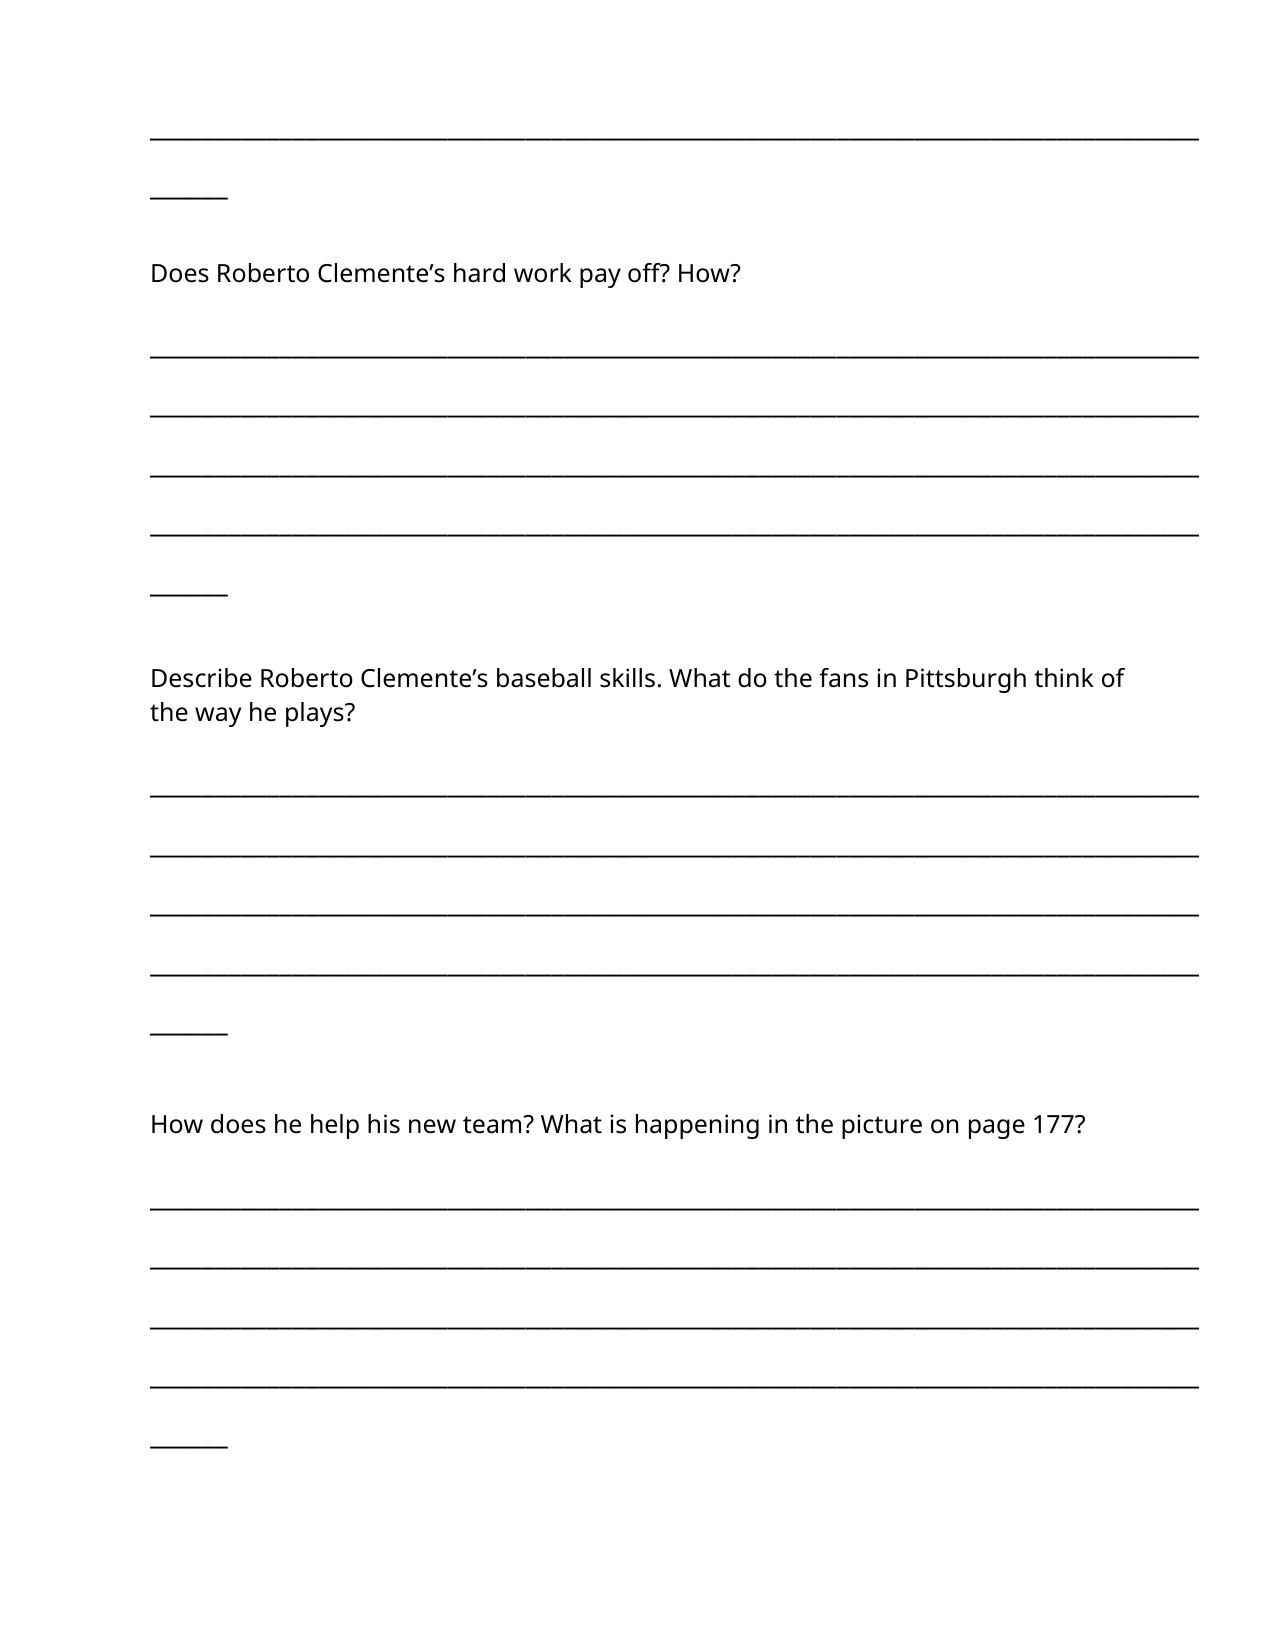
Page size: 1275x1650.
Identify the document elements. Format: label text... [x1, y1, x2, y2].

text Describe Roberto Clemente’s baseball skills. What do the fans in Pittsburgh think of the way he plays? [150, 660, 1125, 728]
text How does he help his new team? What is happening in the picture on page 177? [150, 1107, 1125, 1141]
text Does Roberto Clemente’s hard work pay off? How? [150, 255, 1125, 289]
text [150, 105, 1200, 204]
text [150, 1175, 1200, 1453]
